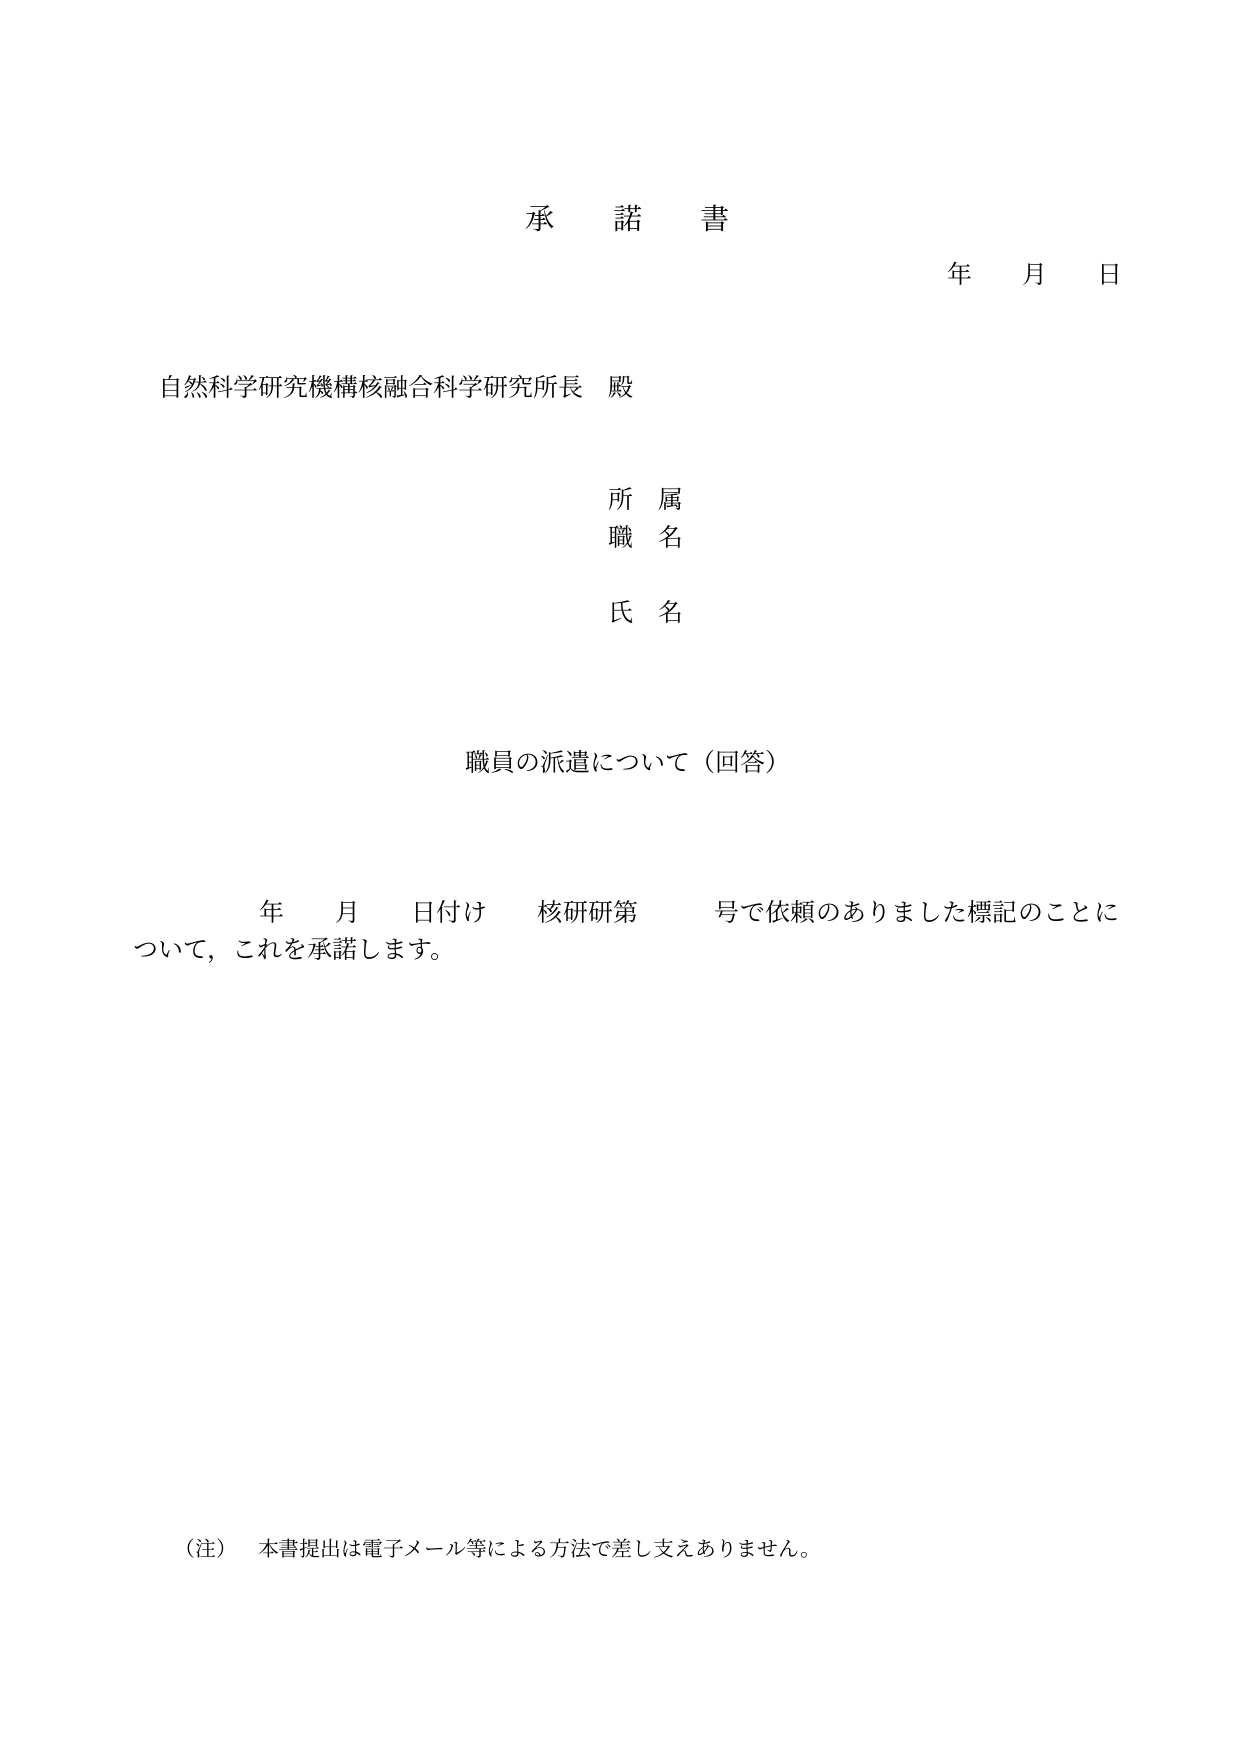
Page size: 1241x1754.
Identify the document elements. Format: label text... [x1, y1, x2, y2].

text 承 諾 書 [133, 179, 1122, 254]
text （注） 本書提出は電子メール等による方法で差し支えありません。 [133, 1529, 1122, 1567]
text 自然科学研究機構核融合科学研究所長 殿 [133, 367, 1122, 404]
text 年 月 日付け 核研研第 号で依頼のありました標記のことについて，これを承諾します。 [133, 892, 1122, 967]
subtitle 職員の派遣について（回答） [133, 742, 1122, 779]
text 所 属 [133, 479, 1122, 517]
text 氏 名 [133, 592, 1122, 629]
text 年 月 日 [133, 254, 1122, 292]
text 職 名 [133, 517, 1122, 554]
